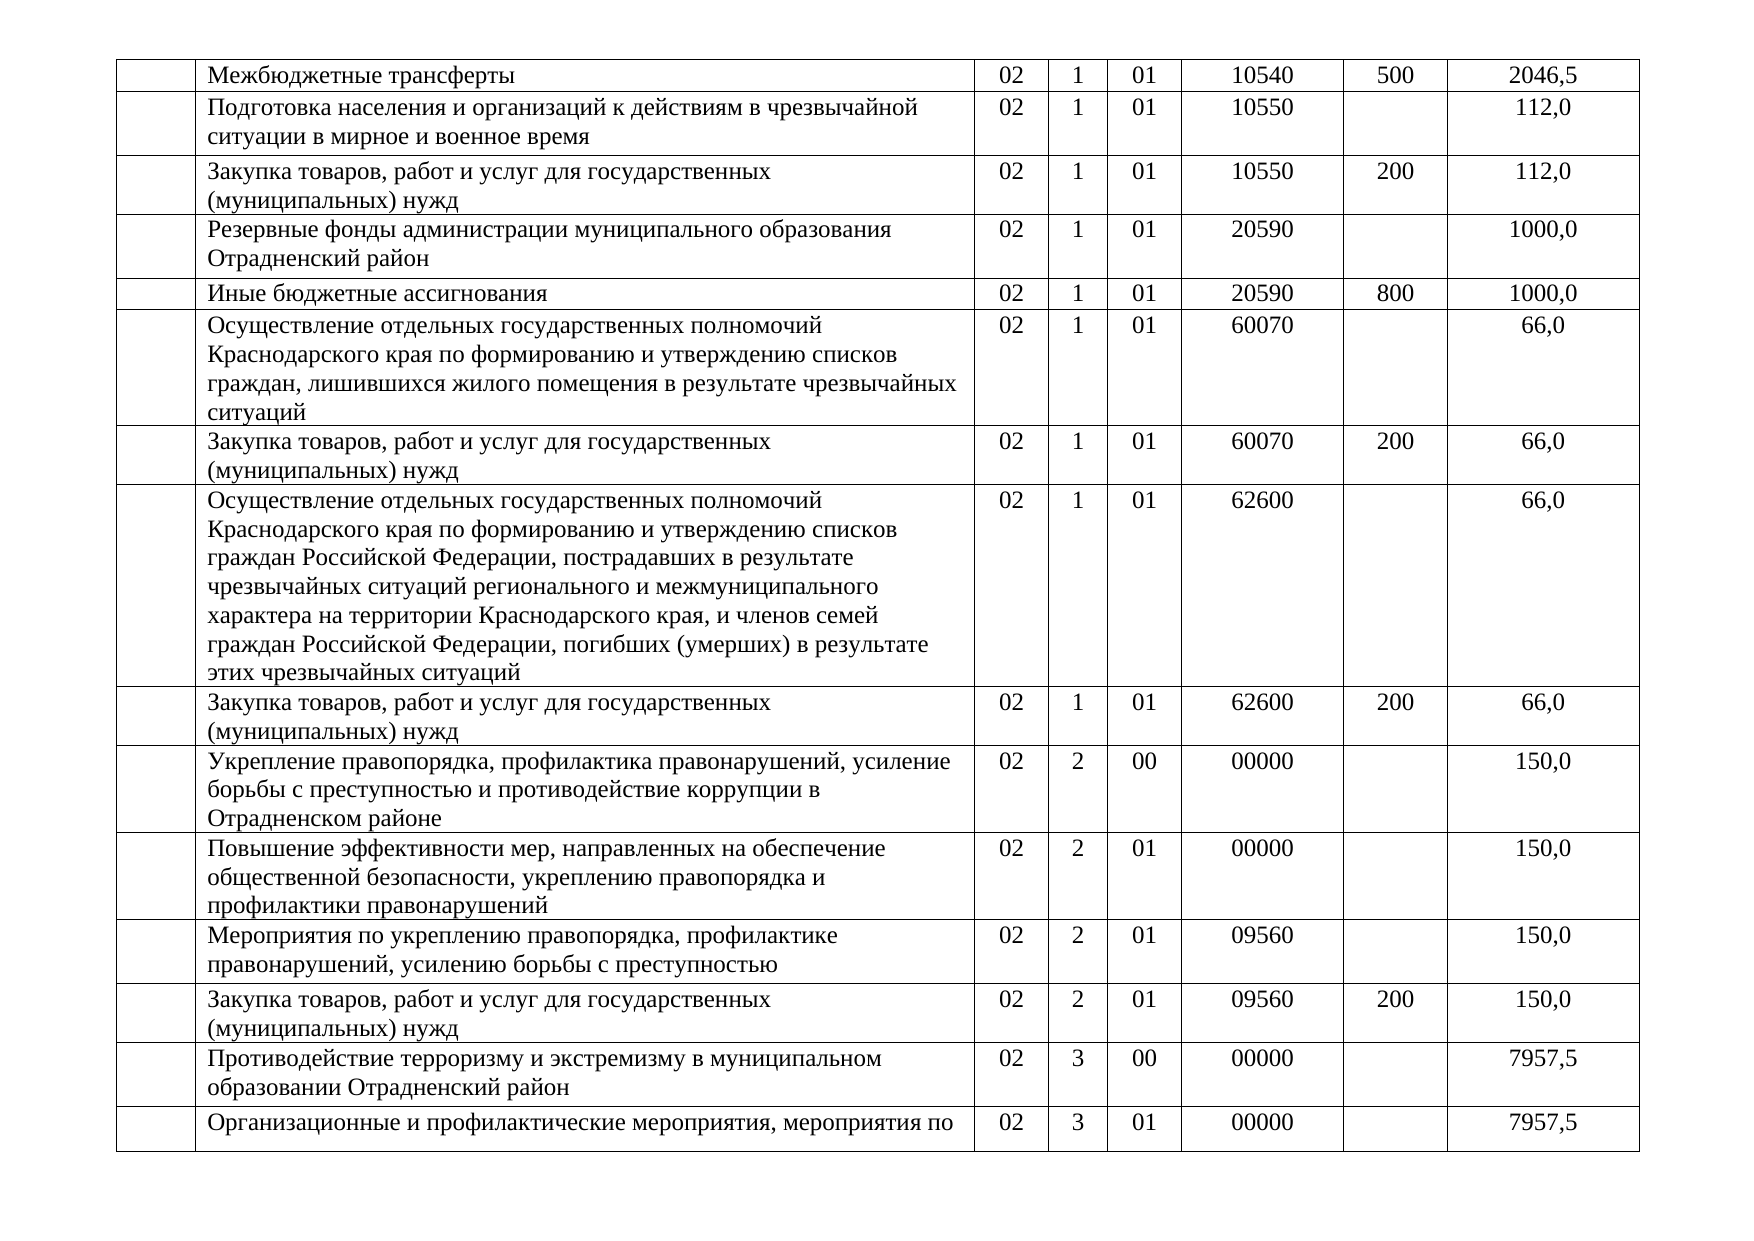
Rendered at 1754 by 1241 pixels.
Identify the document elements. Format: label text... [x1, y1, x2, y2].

table_cell 10550 [1182, 92, 1343, 155]
table_cell 01 [1108, 485, 1181, 686]
table_cell Иные бюджетные ассигнования [196, 279, 974, 309]
table_cell 02 [975, 746, 1048, 832]
table_cell Закупка товаров, работ и услуг для государственных (муниципальных) нужд [196, 426, 974, 484]
table_cell 200 [1344, 687, 1447, 745]
table_cell 1 [1049, 426, 1107, 484]
table_cell 01 [1108, 920, 1181, 983]
table_cell 02 [975, 310, 1048, 425]
table_cell 02 [975, 156, 1048, 213]
table_cell [117, 156, 195, 213]
table_cell 2 [1049, 984, 1107, 1042]
table_cell 62600 [1182, 687, 1343, 745]
table_cell 1 [1049, 310, 1107, 425]
table_cell [117, 984, 195, 1042]
table_cell 60070 [1182, 426, 1343, 484]
table_cell 02 [975, 687, 1048, 745]
table_cell 150,0 [1448, 746, 1639, 832]
table_cell Резервные фонды администрации муниципального образования Отрадненский район [196, 215, 974, 277]
table_cell Закупка товаров, работ и услуг для государственных (муниципальных) нужд [196, 687, 974, 745]
table_cell 00000 [1182, 1107, 1343, 1151]
table_cell 66,0 [1448, 485, 1639, 686]
table_cell 3 [1049, 1107, 1107, 1151]
table_cell [117, 1043, 195, 1106]
table_cell 1 [1049, 279, 1107, 309]
table_cell 02 [975, 60, 1048, 91]
table_cell 2 [1049, 746, 1107, 832]
table_cell Повышение эффективности мер, направленных на обеспечение общественной безопасности, укреплению правопорядка и профилактики правонарушений [196, 833, 974, 919]
table_cell 09560 [1182, 984, 1343, 1042]
table_cell 7957,5 [1448, 1107, 1639, 1151]
table_cell [1344, 310, 1447, 425]
table_cell 150,0 [1448, 833, 1639, 919]
table_cell 150,0 [1448, 920, 1639, 983]
table_cell 01 [1108, 60, 1181, 91]
table_cell 7957,5 [1448, 1043, 1639, 1106]
table_cell 150,0 [1448, 984, 1639, 1042]
table_cell 10540 [1182, 60, 1343, 91]
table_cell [196, 1107, 974, 1151]
table_cell 1 [1049, 60, 1107, 91]
table_cell 1 [1049, 485, 1107, 686]
table_cell 00000 [1182, 1043, 1343, 1106]
table_cell [117, 833, 195, 919]
table_cell 10550 [1182, 156, 1343, 213]
table_cell [1344, 215, 1447, 277]
table_cell 62600 [1182, 485, 1343, 686]
table_cell 1 [1049, 687, 1107, 745]
table_cell 02 [975, 1107, 1048, 1151]
table_cell Мероприятия по укреплению правопорядка, профилактике правонарушений, усилению борьбы с преступностью [196, 920, 974, 983]
table_cell 1 [1049, 92, 1107, 155]
table_cell 200 [1344, 426, 1447, 484]
table_cell [117, 687, 195, 745]
table_cell 01 [1108, 215, 1181, 277]
table_cell 02 [975, 833, 1048, 919]
table_cell 66,0 [1448, 310, 1639, 425]
table_cell [117, 215, 195, 277]
table_cell [117, 1107, 195, 1151]
table_cell [117, 485, 195, 686]
table_cell [1344, 1107, 1447, 1151]
table_cell 02 [975, 485, 1048, 686]
table_cell 200 [1344, 156, 1447, 213]
table_cell 2 [1049, 920, 1107, 983]
table_cell 01 [1108, 984, 1181, 1042]
table_cell 00000 [1182, 746, 1343, 832]
table_cell Укрепление правопорядка, профилактика правонарушений, усиление борьбы с преступностью и противодействие коррупции в Отрадненском районе [196, 746, 974, 832]
table_cell 60070 [1182, 310, 1343, 425]
table_cell 112,0 [1448, 92, 1639, 155]
table_cell 200 [1344, 984, 1447, 1042]
table_cell 02 [975, 92, 1048, 155]
table_cell 00 [1108, 1043, 1181, 1106]
table_cell [117, 426, 195, 484]
table_cell 02 [975, 984, 1048, 1042]
table_cell 01 [1108, 687, 1181, 745]
table_cell 20590 [1182, 279, 1343, 309]
table_cell 00000 [1182, 833, 1343, 919]
table_cell 1 [1049, 215, 1107, 277]
table_cell 02 [975, 920, 1048, 983]
table_cell [1344, 485, 1447, 686]
table_cell [1344, 1043, 1447, 1106]
table_cell 01 [1108, 279, 1181, 309]
table_cell Межбюджетные трансферты [196, 60, 974, 91]
table_cell [1344, 746, 1447, 832]
table_cell 01 [1108, 310, 1181, 425]
table_cell [1344, 92, 1447, 155]
table_cell 01 [1108, 426, 1181, 484]
table_cell 02 [975, 215, 1048, 277]
table_cell Закупка товаров, работ и услуг для государственных (муниципальных) нужд [196, 984, 974, 1042]
table_cell Противодействие терроризму и экстремизму в муниципальном образовании Отрадненский район [196, 1043, 974, 1106]
table_cell 1 [1049, 156, 1107, 213]
table_cell [1344, 920, 1447, 983]
table_cell 112,0 [1448, 156, 1639, 213]
table_cell 09560 [1182, 920, 1343, 983]
table_cell Осуществление отдельных государственных полномочий Краснодарского края по формированию и утверждению списков граждан, лишившихся жилого помещения в результате чрезвычайных ситуаций [196, 310, 974, 425]
table_cell 01 [1108, 833, 1181, 919]
table_cell 20590 [1182, 215, 1343, 277]
table_cell [117, 920, 195, 983]
table_cell 01 [1108, 92, 1181, 155]
table_cell 01 [1108, 156, 1181, 213]
table_cell [117, 279, 195, 309]
table_cell 02 [975, 1043, 1048, 1106]
table_cell 66,0 [1448, 426, 1639, 484]
table_cell 00 [1108, 746, 1181, 832]
table_cell 500 [1344, 60, 1447, 91]
table_cell 1000,0 [1448, 215, 1639, 277]
table_cell [117, 310, 195, 425]
table_cell 02 [975, 426, 1048, 484]
table_cell [117, 60, 195, 91]
table_cell [117, 746, 195, 832]
table_cell 2046,5 [1448, 60, 1639, 91]
table_cell 01 [1108, 1107, 1181, 1151]
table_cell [196, 156, 974, 213]
table_cell 66,0 [1448, 687, 1639, 745]
table_cell 3 [1049, 1043, 1107, 1106]
table_cell 800 [1344, 279, 1447, 309]
table_cell [117, 92, 195, 155]
table_cell 2 [1049, 833, 1107, 919]
table_cell Осуществление отдельных государственных полномочий Краснодарского края по формированию и утверждению списков граждан Российской Федерации, пострадавших в результате чрезвычайных ситуаций регионального и межмуниципального характера на территории Краснодарского края, и членов семей граждан Российской Федерации, погибших (умерших) в результате этих чрезвычайных ситуаций [196, 485, 974, 686]
table_cell [1344, 833, 1447, 919]
table_cell Подготовка населения и организаций к действиям в чрезвычайной ситуации в мирное и военное время [196, 92, 974, 155]
table_cell 1000,0 [1448, 279, 1639, 309]
table_cell 02 [975, 279, 1048, 309]
